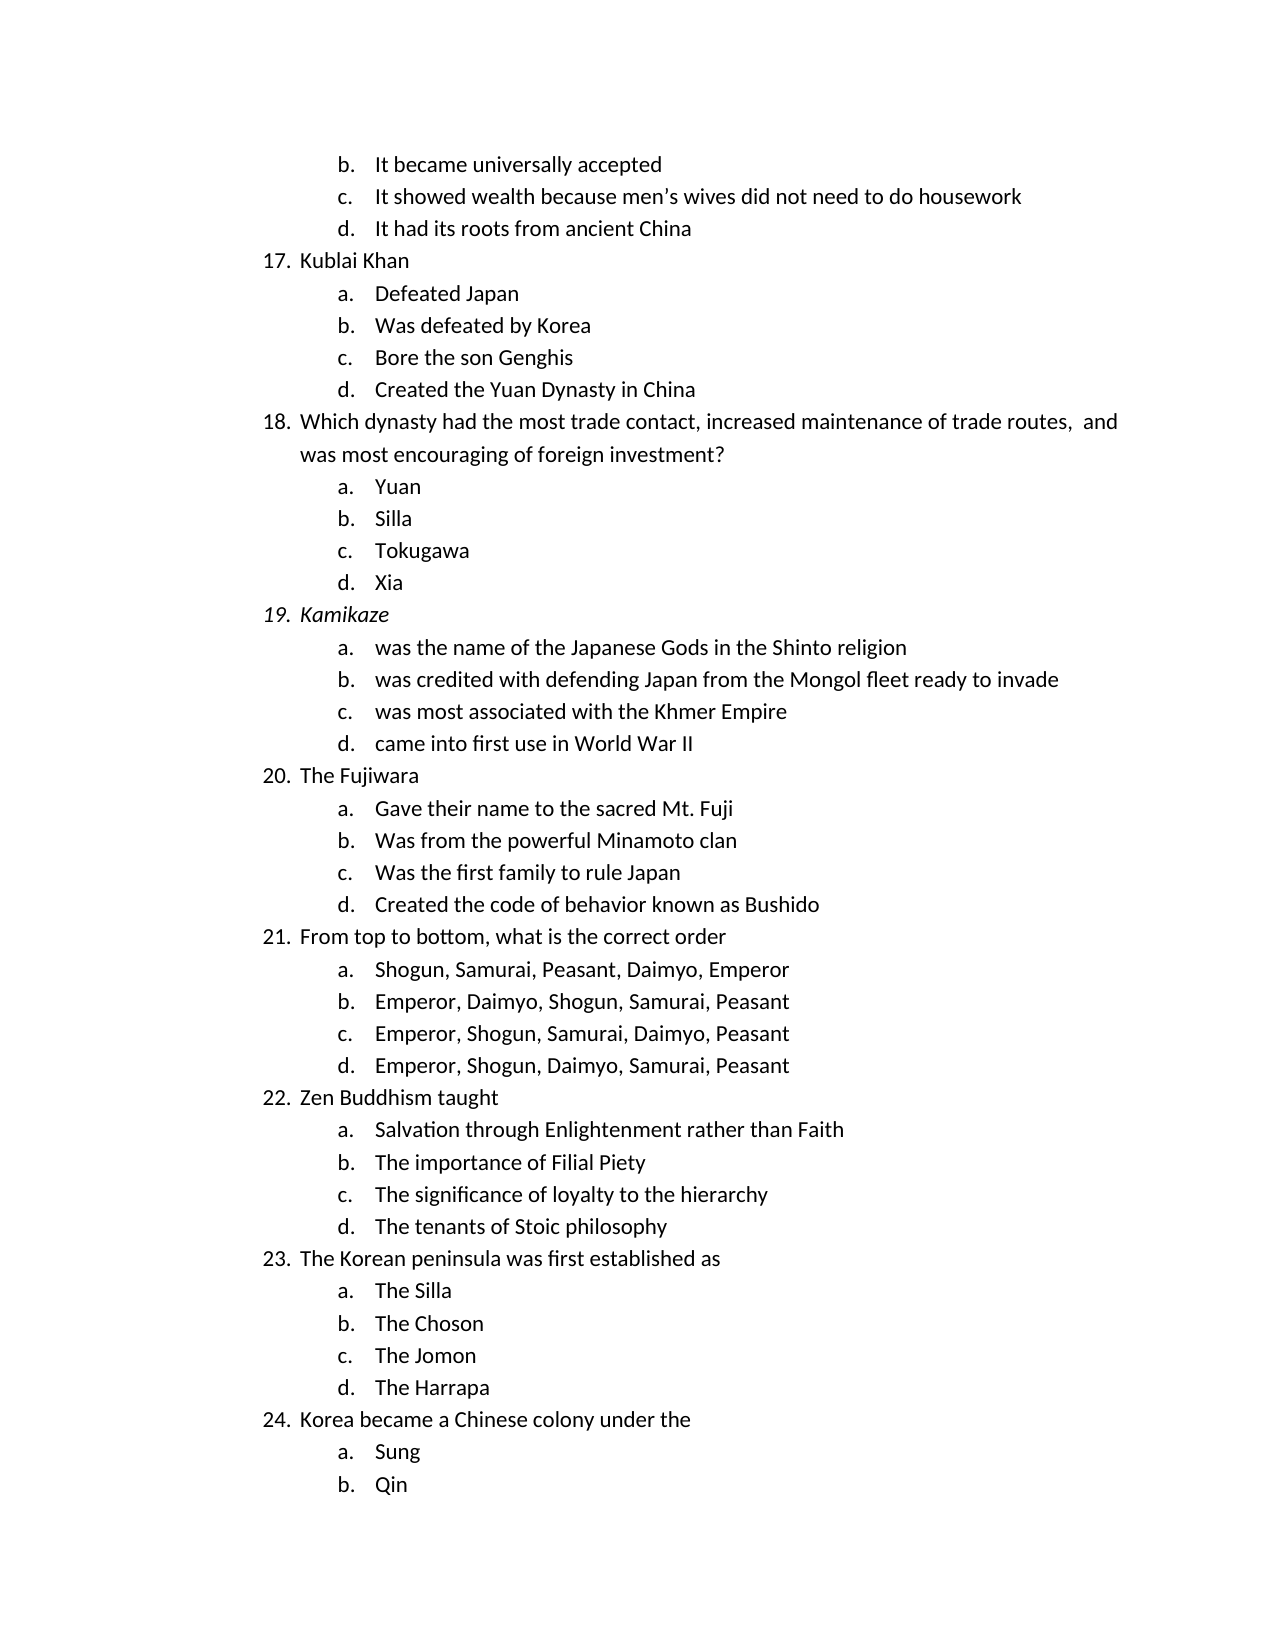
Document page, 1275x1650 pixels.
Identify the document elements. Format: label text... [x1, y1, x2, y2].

list Was defeated by Korea [337, 311, 1125, 339]
list came into first use in World War II [337, 729, 1125, 757]
list Zen Buddhism taught [262, 1083, 1125, 1111]
list Kublai Khan [262, 247, 1125, 274]
list The Korean peninsula was first established as [262, 1244, 1125, 1272]
list Silla [337, 504, 1125, 532]
list Yuan [337, 472, 1125, 500]
list was most associated with the Khmer Empire [337, 697, 1125, 725]
list Which dynasty had the most trade contact, increased maintenance of trade routes, and was most encouraging of foreign investment? [262, 407, 1125, 468]
list Salvation through Enlightenment rather than Faith [337, 1116, 1125, 1144]
list was the name of the Japanese Gods in the Shinto religion [337, 633, 1125, 661]
list Korea became a Chinese colony under the [262, 1405, 1125, 1433]
list Qin [337, 1470, 1125, 1498]
list The Choson [337, 1309, 1125, 1337]
list The Silla [337, 1277, 1125, 1304]
list Created the code of behavior known as Bushido [337, 890, 1125, 918]
list was credited with defending Japan from the Mongol fleet ready to invade [337, 665, 1125, 693]
list Shogun, Samurai, Peasant, Daimyo, Emperor [337, 955, 1125, 983]
list Was from the powerful Minamoto clan [337, 826, 1125, 854]
list Kamikaze [262, 601, 1125, 629]
list Emperor, Shogun, Daimyo, Samurai, Peasant [337, 1051, 1125, 1079]
list Was the first family to rule Japan [337, 858, 1125, 886]
list Gave their name to the sacred Mt. Fuji [337, 794, 1125, 822]
list From top to bottom, what is the correct order [262, 922, 1125, 951]
list Emperor, Daimyo, Shogun, Samurai, Peasant [337, 987, 1125, 1015]
list It showed wealth because men’s wives did not need to do housework [337, 182, 1125, 210]
list Xia [337, 568, 1125, 596]
list The Fujiwara [262, 762, 1125, 789]
list Sung [337, 1437, 1125, 1466]
list The tenants of Stoic philosophy [337, 1212, 1125, 1240]
list Emperor, Shogun, Samurai, Daimyo, Peasant [337, 1019, 1125, 1047]
list It became universally accepted [337, 150, 1125, 178]
list Bore the son Genghis [337, 343, 1125, 371]
list The importance of Filial Piety [337, 1148, 1125, 1176]
list The significance of loyalty to the hierarchy [337, 1180, 1125, 1208]
list The Jomon [337, 1341, 1125, 1369]
list Created the Yuan Dynasty in China [337, 375, 1125, 403]
list It had its roots from ancient China [337, 214, 1125, 242]
list The Harrapa [337, 1373, 1125, 1401]
list Defeated Japan [337, 279, 1125, 307]
list Tokugawa [337, 536, 1125, 564]
